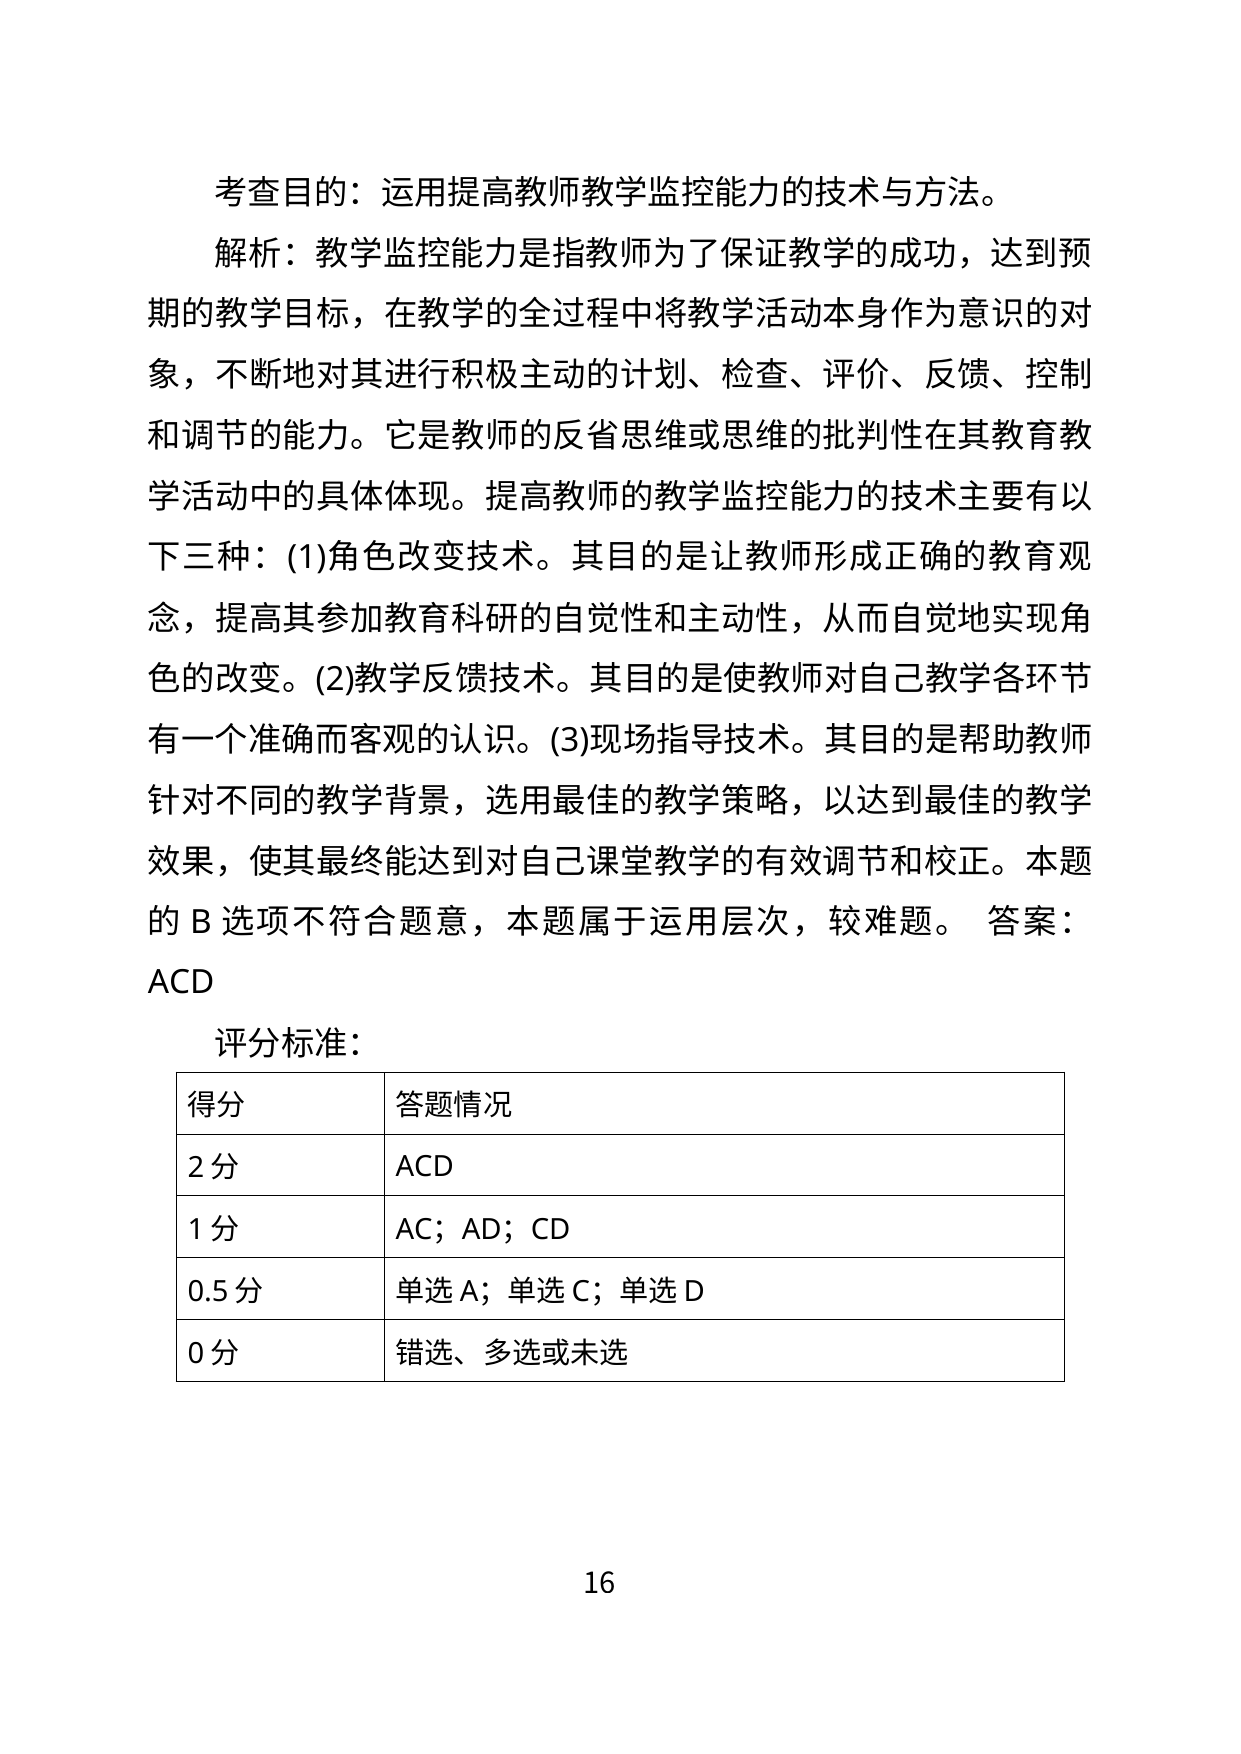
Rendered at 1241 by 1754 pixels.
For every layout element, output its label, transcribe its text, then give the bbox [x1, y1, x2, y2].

table_cell 1分 [177, 1196, 384, 1257]
table_cell 0分 [177, 1320, 384, 1381]
table_cell ACD [385, 1135, 1064, 1195]
table_header 答题情况 [385, 1073, 1064, 1133]
text 解析：教学监控能力是指教师为了保证教学的成功，达到预期的教学目标，在教学的全过程中将教学活动本身作为意识的对象，不断地对其进行积极主动的计划、检查、评价、反馈、控制和调节的能力。它是教师的反省思维或思维的批判性在其教育教学活动中的具体体现。提高教师的教学监控能力的技术主要有以下三种：(1)角色改变技术。其目的是让教师形成正确的教育观念，提高其参加教育科研的自觉性和主动性，从而自觉地实现角色的改变。(2)教学反馈技术。其目的是使教师对自己教学各环节有一个准确而客观的认识。(3)现场指导技术。其目的是帮助教师针对不同的教学背景，选用最佳的教学策略，以达到最佳的教学效果，使其最终能达到对自己课堂教学的有效调节和校正。本题的B选项不符合题意，本题属于运用层次，较难题。 答案：ACD [148, 220, 1093, 1011]
text 考查目的：运用提高教师教学监控能力的技术与方法。 [148, 159, 1093, 220]
table_cell 2分 [177, 1135, 384, 1195]
table_cell 单选A；单选C；单选D [385, 1258, 1064, 1319]
table_cell 0.5分 [177, 1258, 384, 1319]
table_cell AC；AD；CD [385, 1196, 1064, 1257]
table_header 得分 [177, 1073, 384, 1133]
table_cell 错选、多选或未选 [385, 1320, 1064, 1381]
text 评分标准： [148, 1011, 1093, 1072]
